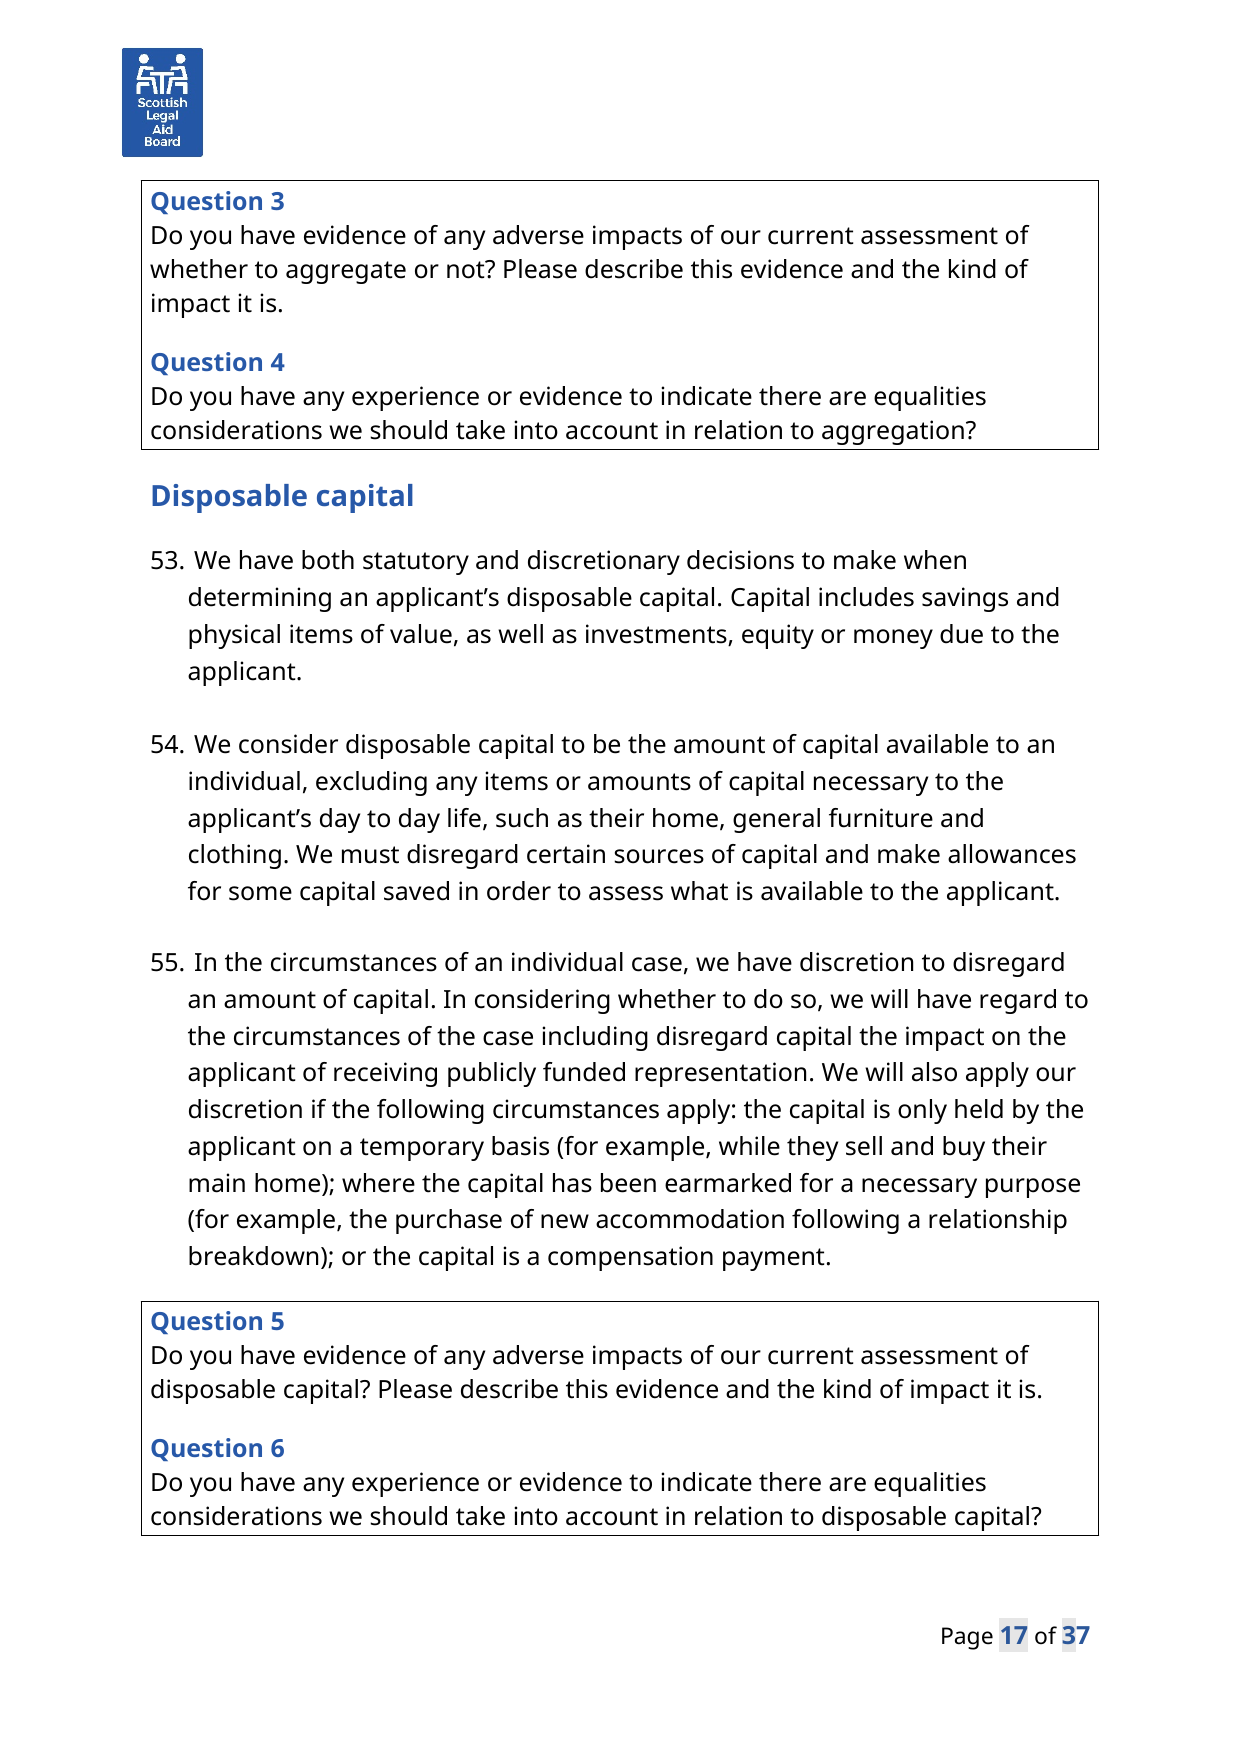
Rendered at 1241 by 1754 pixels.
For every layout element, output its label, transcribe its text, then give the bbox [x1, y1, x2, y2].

list We have both statutory and discretionary decisions to make when determining an applicant’s disposable capital. Capital includes savings and physical items of value, as well as investments, equity or money due to the applicant. [150, 543, 1090, 687]
text Do you have evidence of any adverse impacts of our current assessment of whether to aggregate or not? Please describe this evidence and the kind of impact it is. [150, 217, 1090, 320]
subtitle Question 5 [142, 1302, 1098, 1338]
text Do you have evidence of any adverse impacts of our current assessment of disposable capital? Please describe this evidence and the kind of impact it is. [150, 1338, 1090, 1406]
list In the circumstances of an individual case, we have discretion to disregard an amount of capital. In considering whether to do so, we will have regard to the circumstances of the case including disregard capital the impact on the applicant of receiving publicly funded representation. We will also apply our discretion if the following circumstances apply: the capital is only held by the applicant on a temporary basis (for example, while they sell and buy their main home); where the capital has been earmarked for a necessary purpose (for example, the purchase of new accommodation following a relationship breakdown); or the capital is a compensation payment. [150, 944, 1090, 1273]
subtitle Question 4 [142, 342, 1098, 376]
subtitle Disposable capital [150, 475, 1090, 515]
picture [120, 47, 204, 158]
text Do you have any experience or evidence to indicate there are equalities considerations we should take into account in relation to aggregation? [142, 376, 1098, 449]
subtitle Question 3 [142, 181, 1098, 217]
text Do you have any experience or evidence to indicate there are equalities considerations we should take into account in relation to disposable capital? [142, 1462, 1098, 1535]
subtitle Question 6 [142, 1428, 1098, 1462]
list We consider disposable capital to be the amount of capital available to an individual, excluding any items or amounts of capital necessary to the applicant’s day to day life, such as their home, general furniture and clothing. We must disregard certain sources of capital and make allowances for some capital saved in order to assess what is available to the applicant. [150, 727, 1090, 908]
